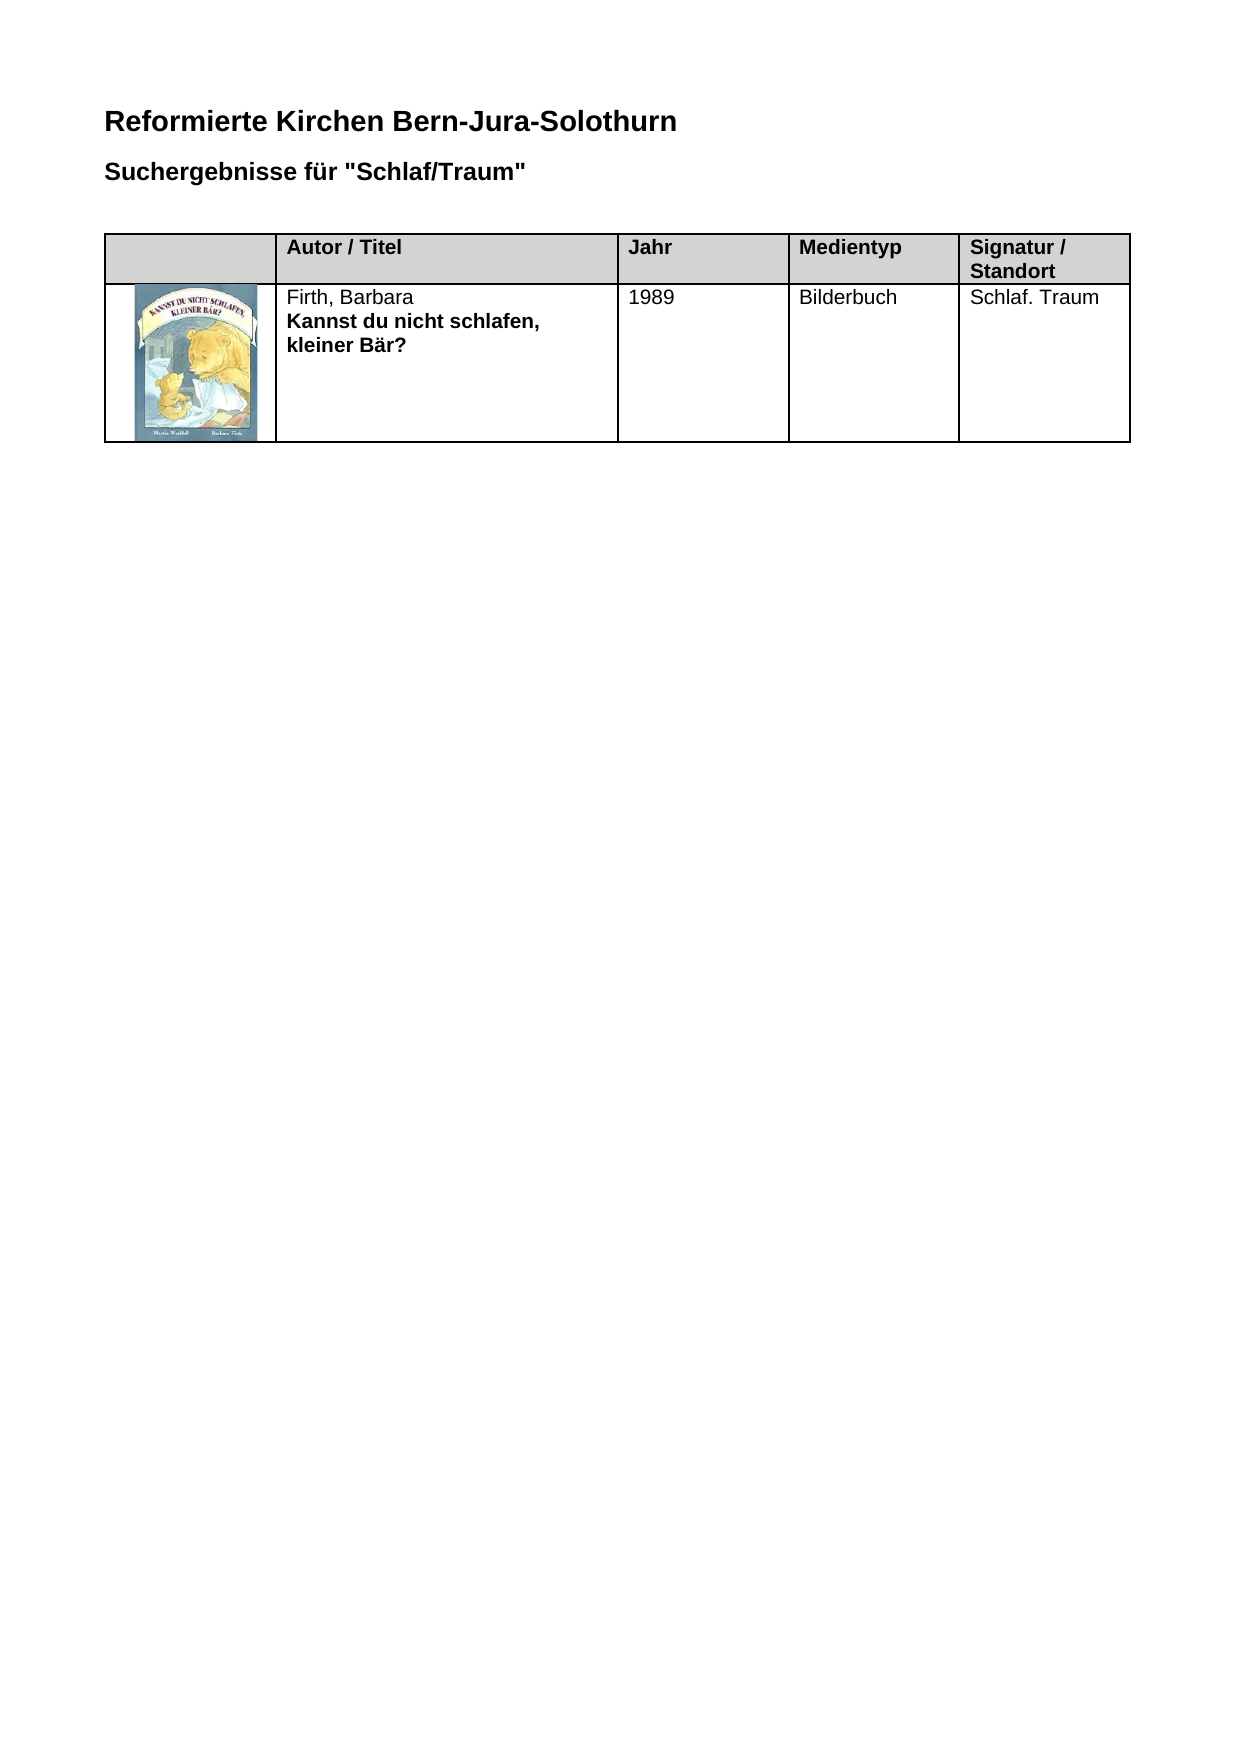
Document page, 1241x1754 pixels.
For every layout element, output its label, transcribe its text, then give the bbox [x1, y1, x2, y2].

text Suchergebnisse für "Schlaf/Traum" [104, 156, 1136, 185]
text Reformierte Kirchen Bern-Jura-Solothurn [104, 104, 1136, 138]
table_cell [258, 285, 275, 441]
table_header Medientyp [790, 235, 958, 283]
table_cell Firth, Barbara Kannst du nicht schlafen, kleiner Bär? [277, 285, 617, 441]
table_header Autor / Titel [277, 235, 617, 283]
table_cell Schlaf. Traum [960, 285, 1129, 441]
table_cell 1989 [619, 285, 788, 441]
picture [134, 284, 258, 441]
table_cell Bilderbuch [790, 285, 958, 441]
table_header Signatur / Standort [960, 235, 1129, 283]
table_cell [106, 285, 134, 441]
table_header Jahr [619, 235, 788, 283]
table_header [106, 235, 275, 283]
